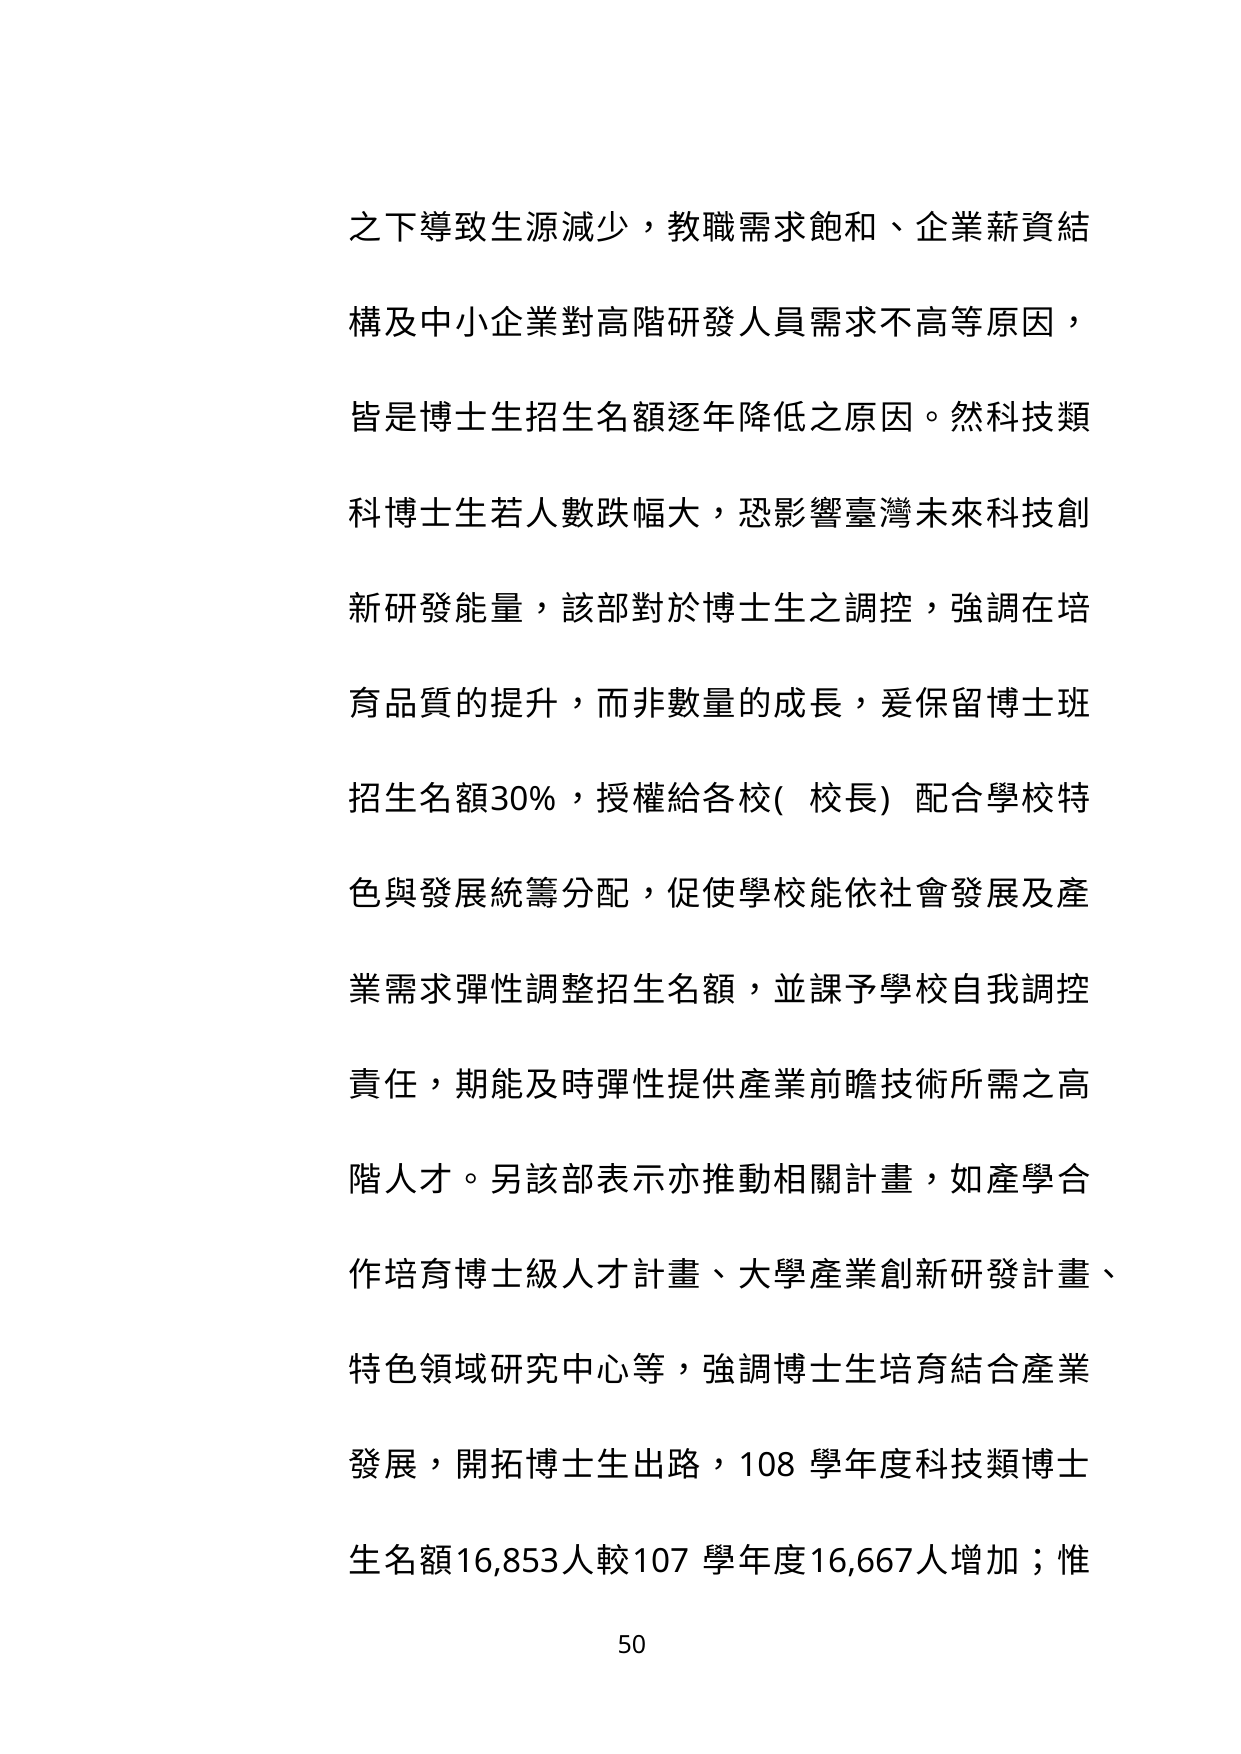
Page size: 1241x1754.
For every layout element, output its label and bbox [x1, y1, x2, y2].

subtitle [244, 177, 1092, 1605]
